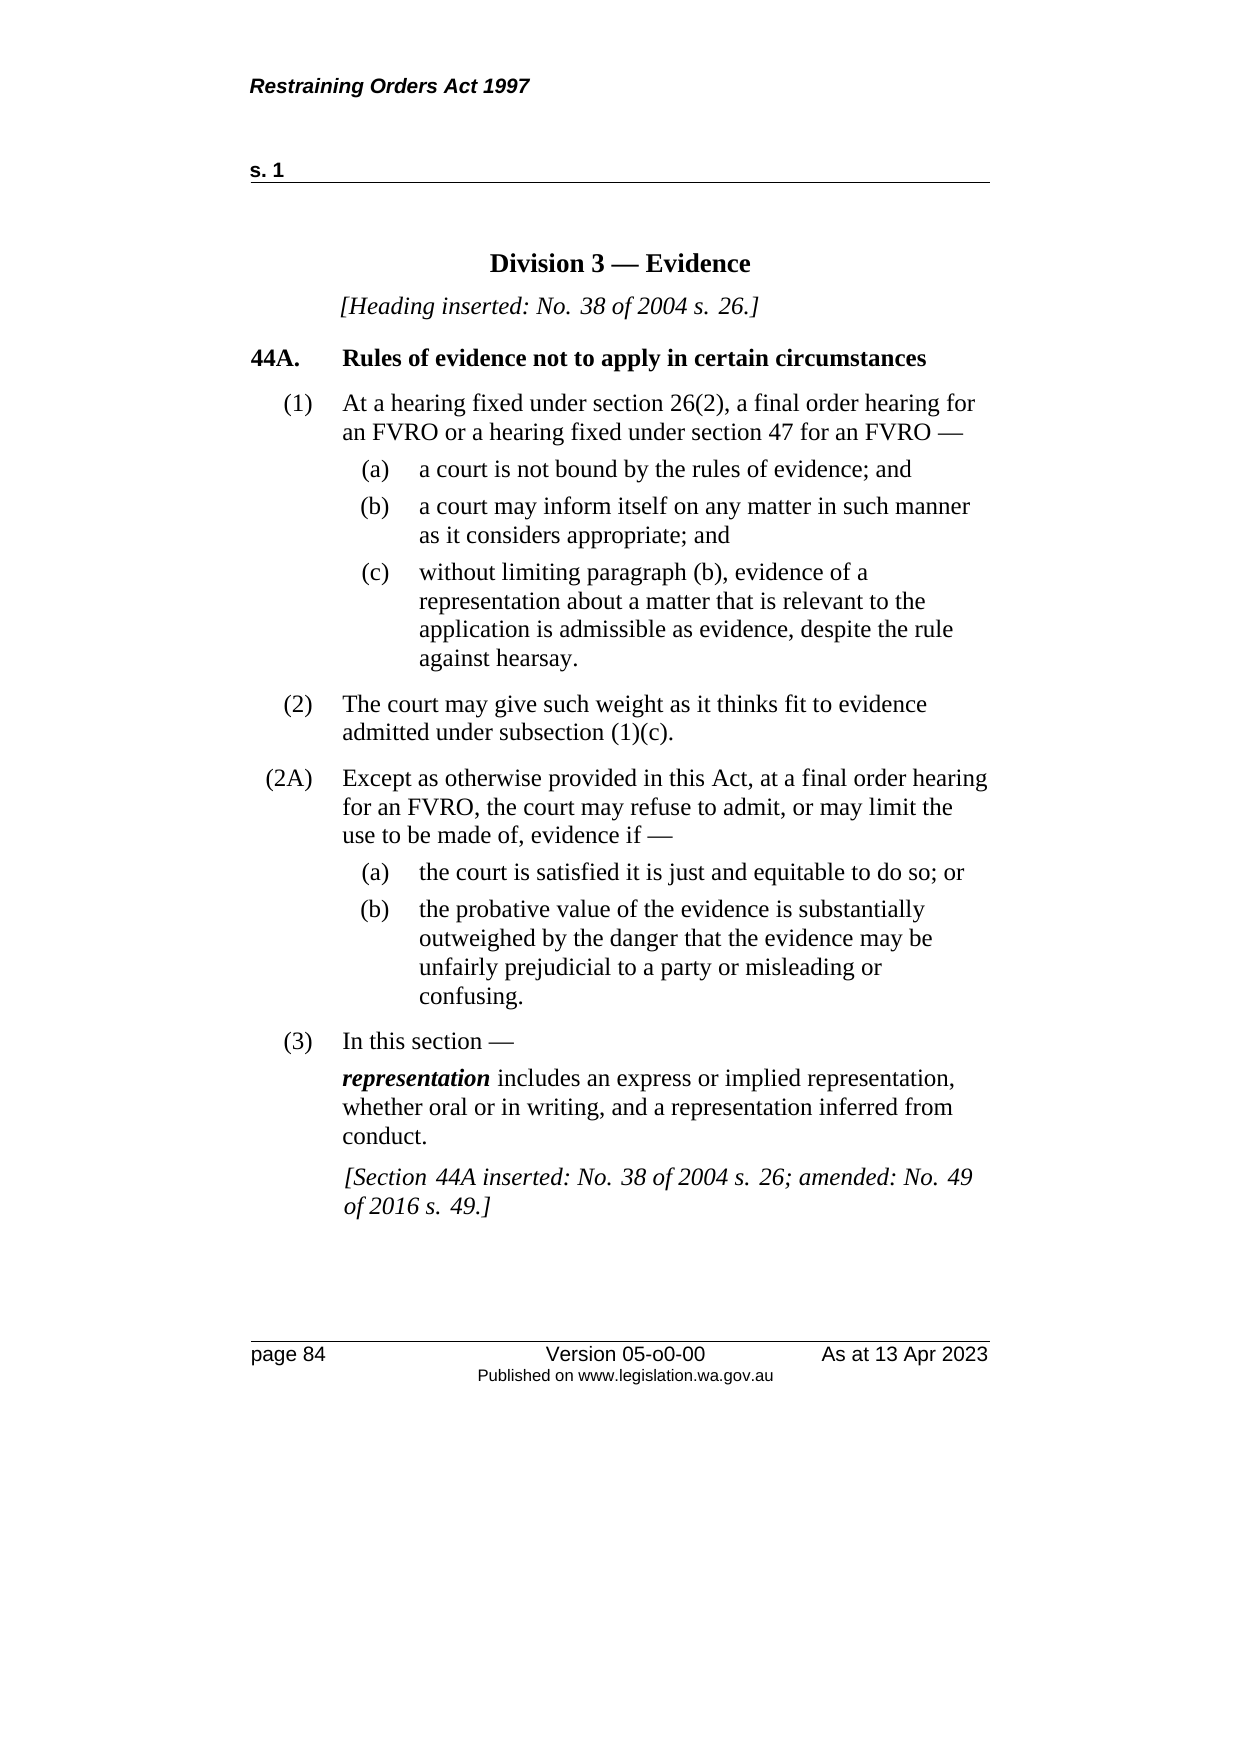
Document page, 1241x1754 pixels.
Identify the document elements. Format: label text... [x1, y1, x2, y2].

text (c) without limiting paragraph (b), evidence of a representation about a matter that is relevant to the application is admissible as evidence, despite the rule against hearsay. [251, 557, 990, 672]
text representation includes an express or implied representation, whether oral or in writing, and a representation inferred from conduct. [251, 1063, 990, 1149]
text (2) The court may give such weight as it thinks fit to evidence admitted under subsection (1)(c). [251, 689, 990, 746]
text (a) the court is satisfied it is just and equitable to do so; or [251, 857, 990, 886]
text (1) At a hearing fixed under section 26(2), a final order hearing for an FVRO or a hearing fixed under section 47 for an FVRO — [251, 388, 990, 446]
subtitle [Heading inserted: No. 38 of 2004 s. 26.] [251, 291, 990, 320]
text (a) a court is not bound by the rules of evidence; and [251, 454, 990, 483]
subtitle Division 3 — Evidence [251, 247, 990, 279]
text (2A) Except as otherwise provided in this Act, at a final order hearing for an FVRO, the court may refuse to admit, or may limit the use to be made of, evidence if — [251, 763, 990, 849]
text (3) In this section — [251, 1026, 990, 1055]
subtitle 44A. Rules of evidence not to apply in certain circumstances [251, 343, 990, 372]
text (b) a court may inform itself on any matter in such manner as it considers appropriate; and [251, 491, 990, 549]
text (b) the probative value of the evidence is substantially outweighed by the danger that the evidence may be unfairly prejudicial to a party or misleading or confusing. [251, 894, 990, 1009]
text [Section 44A inserted: No. 38 of 2004 s. 26; amended: No. 49 of 2016 s. 49.] [251, 1162, 990, 1219]
